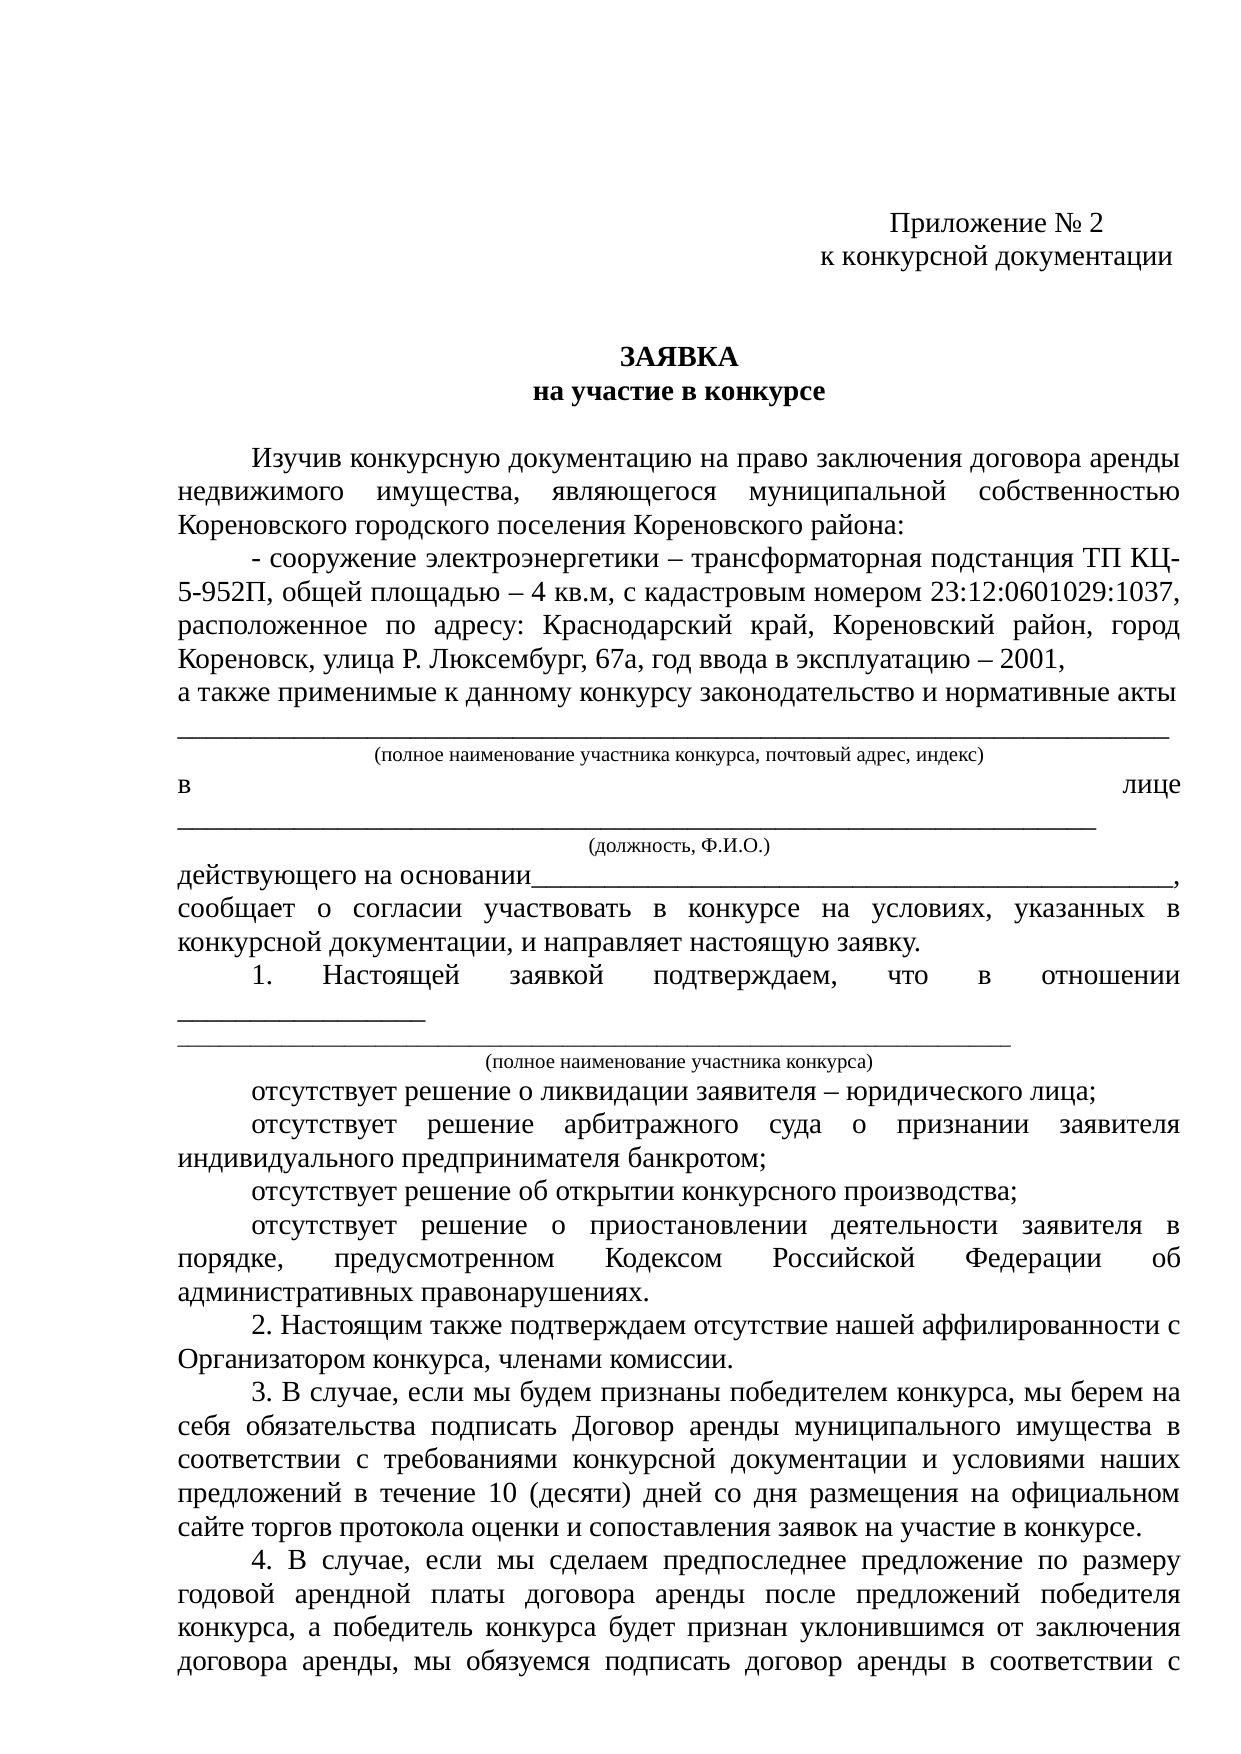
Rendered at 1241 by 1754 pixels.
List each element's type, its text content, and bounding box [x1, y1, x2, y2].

text на участие в конкурсе [177, 373, 1181, 406]
text действующего на основании____________________________________________, [177, 857, 1181, 890]
text 1. Настоящей заявкой подтверждаем, что в отношении _________________ [177, 957, 1181, 1024]
text в лице _______________________________________________________________ [177, 766, 1181, 833]
text (полное наименование участника конкурса, почтовый адрес, индекс) [177, 742, 1181, 766]
text сообщает о согласии участвовать в конкурсе на условиях, указанных в конкурсной документации, и направляет настоящую заявку. [177, 890, 1181, 957]
text ________________________________________________________________________________ [177, 1024, 1181, 1049]
text 2. Настоящим также подтверждаем отсутствие нашей аффилированности с Организатором конкурса, членами комиссии. [177, 1307, 1181, 1374]
text - сооружение электроэнергетики – трансформаторная подстанция ТП КЦ-5-952П, общей площадью – 4 кв.м, с кадастровым номером 23:12:0601029:1037, расположенное по адресу: Краснодарский край, Кореновский район, город Кореновск, улица Р. Люксембург, 67а, год ввода в эксплуатацию – 2001, [177, 540, 1181, 674]
text отсутствует решение об открытии конкурсного производства; [177, 1173, 1181, 1207]
text Изучив конкурсную документацию на право заключения договора аренды недвижимого имущества, являющегося муниципальной собственностью Кореновского городского поселения Кореновского района: [177, 440, 1181, 540]
text 3. В случае, если мы будем признаны победителем конкурса, мы берем на себя обязательства подписать Договор аренды муниципального имущества в соответствии с требованиями конкурсной документации и условиями наших предложений в течение 10 (десяти) дней со дня размещения на официальном сайте торгов протокола оценки и сопоставления заявок на участие в конкурсе. [177, 1374, 1181, 1542]
text отсутствует решение арбитражного суда о признании заявителя индивидуального предпринимателя банкротом; [177, 1106, 1181, 1173]
text а также применимые к данному конкурсу законодательство и нормативные акты [177, 674, 1181, 708]
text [177, 1542, 1181, 1676]
text (полное наименование участника конкурса) [177, 1049, 1181, 1073]
text ____________________________________________________________________ [177, 708, 1181, 742]
text (должность, Ф.И.О.) [177, 833, 1181, 857]
text ЗАЯВКА [177, 339, 1181, 373]
text к конкурсной документации [738, 238, 1181, 272]
text Приложение № 2 [738, 205, 1181, 238]
text отсутствует решение о ликвидации заявителя – юридического лица; [177, 1073, 1181, 1106]
text отсутствует решение о приостановлении деятельности заявителя в порядке, предусмотренном Кодексом Российской Федерации об административных правонарушениях. [177, 1207, 1181, 1307]
